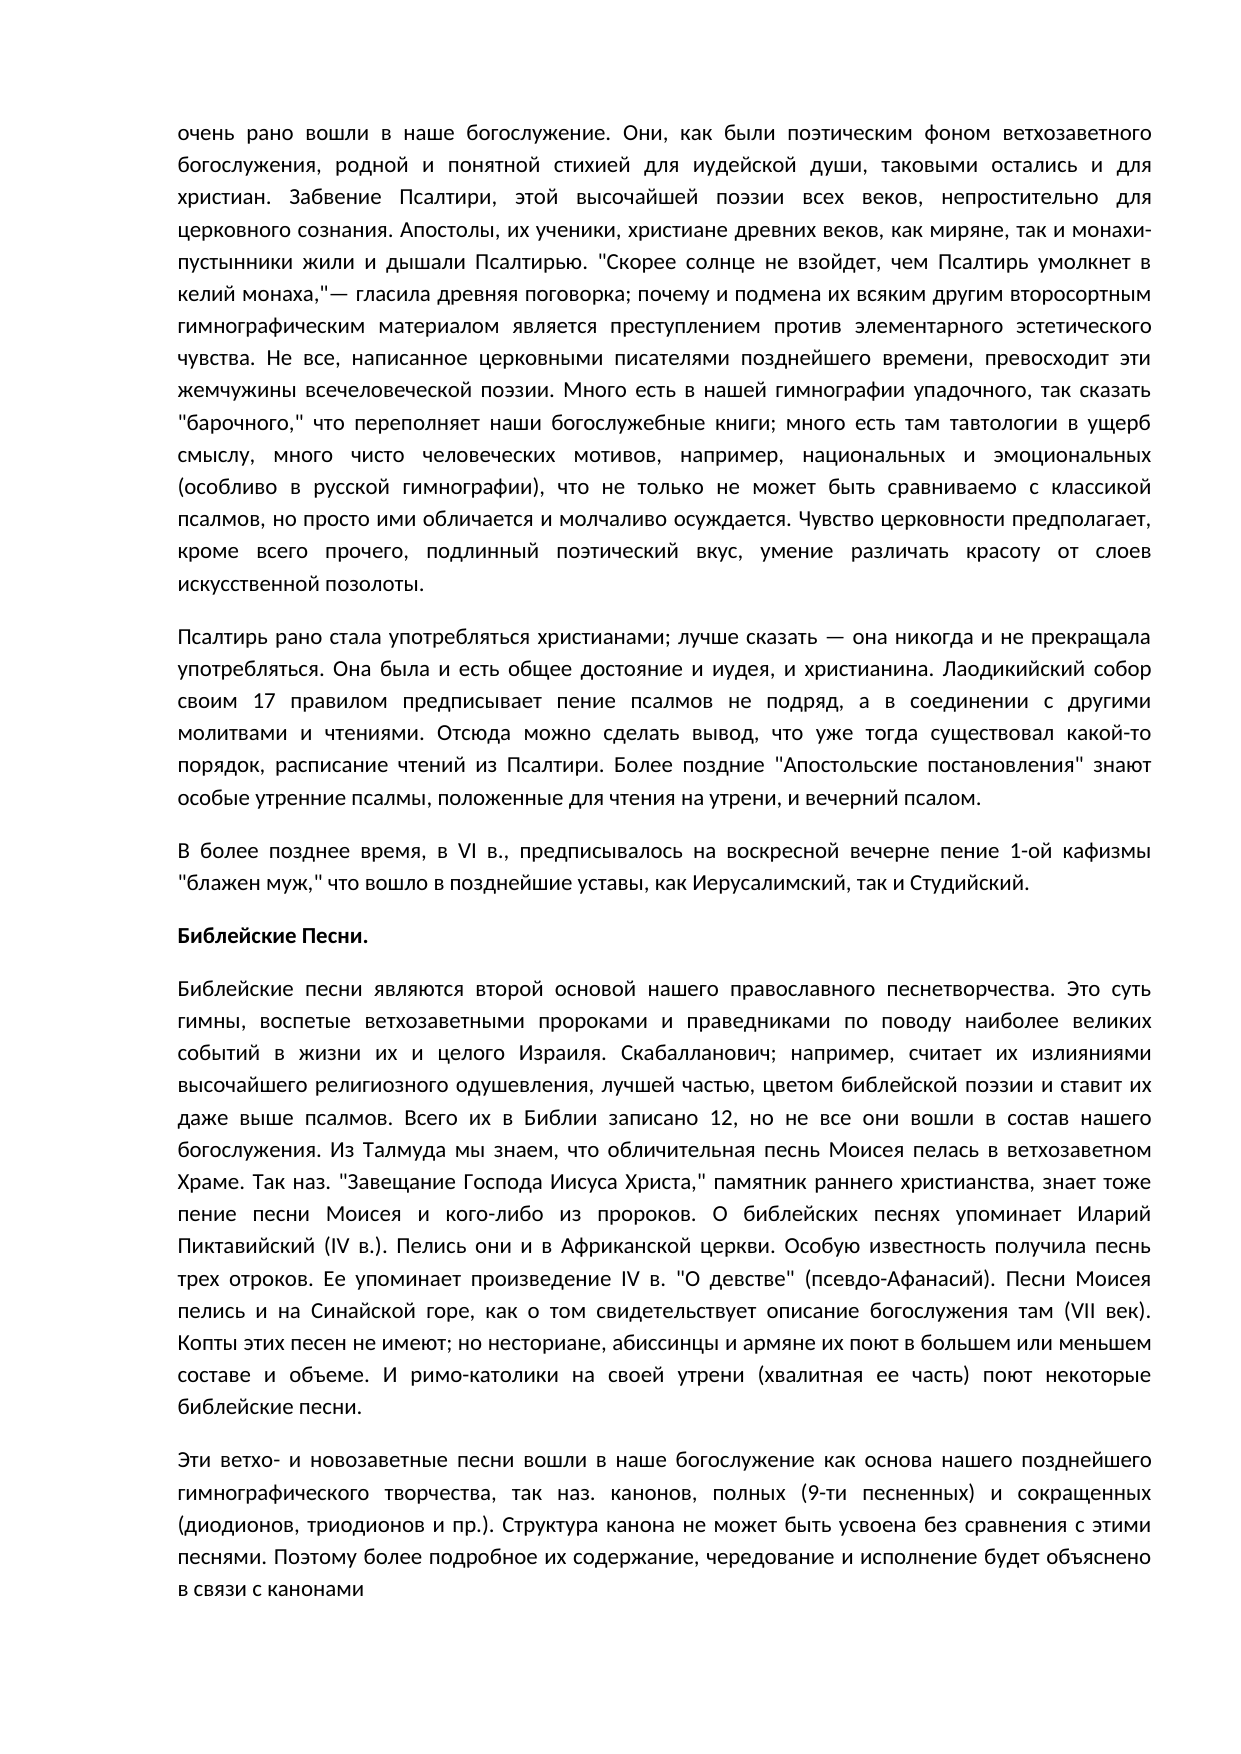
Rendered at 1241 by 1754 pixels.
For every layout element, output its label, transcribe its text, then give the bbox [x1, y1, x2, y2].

text Эти ветхо- и новозаветные песни вошли в наше богослужение как основа нашего позднейшего гимнографического творчества, так наз. канонов, полных (9-ти песненных) и сокращенных (диодионов, триодионов и пр.). Структура канона не может быть усвоена без сравнения с этими песнями. Поэтому более подробное их содержание, чередование и исполнение будет объяснено в связи с канонами [177, 1445, 1152, 1602]
text Библейские Песни. [177, 921, 1152, 949]
text В более позднее время, в VI в., предписывалось на воскресной вечерне пение 1-ой кафизмы "блажен муж," что вошло в позднейшие уставы, как Иерусалимский, так и Студийский. [177, 836, 1152, 896]
text Псалтирь рано стала употребляться христианами; лучше сказать — она никогда и не прекращала употребляться. Она была и есть общее достояние и иудея, и христианина. Лаодикийский собор своим 17 правилом предписывает пение псалмов не подряд, а в соединении с другими молитвами и чтениями. Отсюда можно сделать вывод, что уже тогда существовал какой-то порядок, расписание чтений из Псалтири. Более поздние "Апостольские постановления" знают особые утренние псалмы, положенные для чтения на утрени, и вечерний псалом. [177, 622, 1152, 811]
text очень рано вошли в наше богослужение. Они, как были поэтическим фоном ветхозаветного богослужения, родной и понятной стихией для иудейской души, таковыми остались и для христиан. Забвение Псалтири, этой высочайшей поэзии всех веков, непростительно для церковного сознания. Апостолы, их ученики, христиане древних веков, как миряне, так и монахи-пустынники жили и дышали Псалтирью. "Скорее солнце не взойдет, чем Псалтирь умолкнет в келий монаха,"— гласила древняя поговорка; почему и подмена их всяким другим второсортным гимнографическим материалом является преступлением против элементарного эстетического чувства. Не все, написанное церковными писателями позднейшего времени, превосходит эти жемчужины всечеловеческой поэзии. Много есть в нашей гимнографии упадочного, так сказать "барочного," что переполняет наши богослужебные книги; много есть там тавтологии в ущерб смыслу, много чисто человеческих мотивов, например, национальных и эмоциональных (особливо в русской гимнографии), что не только не может быть сравниваемо с классикой псалмов, но просто ими обличается и молчаливо осуждается. Чувство церковности предполагает, кроме всего прочего, подлинный поэтический вкус, умение различать красоту от слоев искусственной позолоты. [177, 118, 1152, 597]
text Библейские песни являются второй основой нашего православного песнетворчества. Это суть гимны, воспетые ветхозаветными пророками и праведниками по поводу наиболее великих событий в жизни их и целого Израиля. Скабалланович; например, считает их излияниями высочайшего религиозного одушевления, лучшей частью, цветом библейской поэзии и ставит их даже выше псалмов. Всего их в Библии записано 12, но не все они вошли в состав нашего богослужения. Из Талмуда мы знаем, что обличительная песнь Моисея пелась в ветхозаветном Храме. Так наз. "Завещание Господа Иисуса Христа," памятник раннего христианства, знает тоже пение песни Моисея и кого-либо из пророков. О библейских песнях упоминает Иларий Пиктавийский (IV в.). Пелись они и в Африканской церкви. Особую известность получила песнь трех отроков. Ее упоминает произведение IV в. "О девстве" (псевдо-Афанасий). Песни Моисея пелись и на Синайской горе, как о том свидетельствует описание богослужения там (VII век). Копты этих песен не имеют; но несториане, абиссинцы и армяне их поют в большем или меньшем составе и объеме. И римо-католики на своей утрени (хвалитная ее часть) поют некоторые библейские песни. [177, 974, 1152, 1420]
